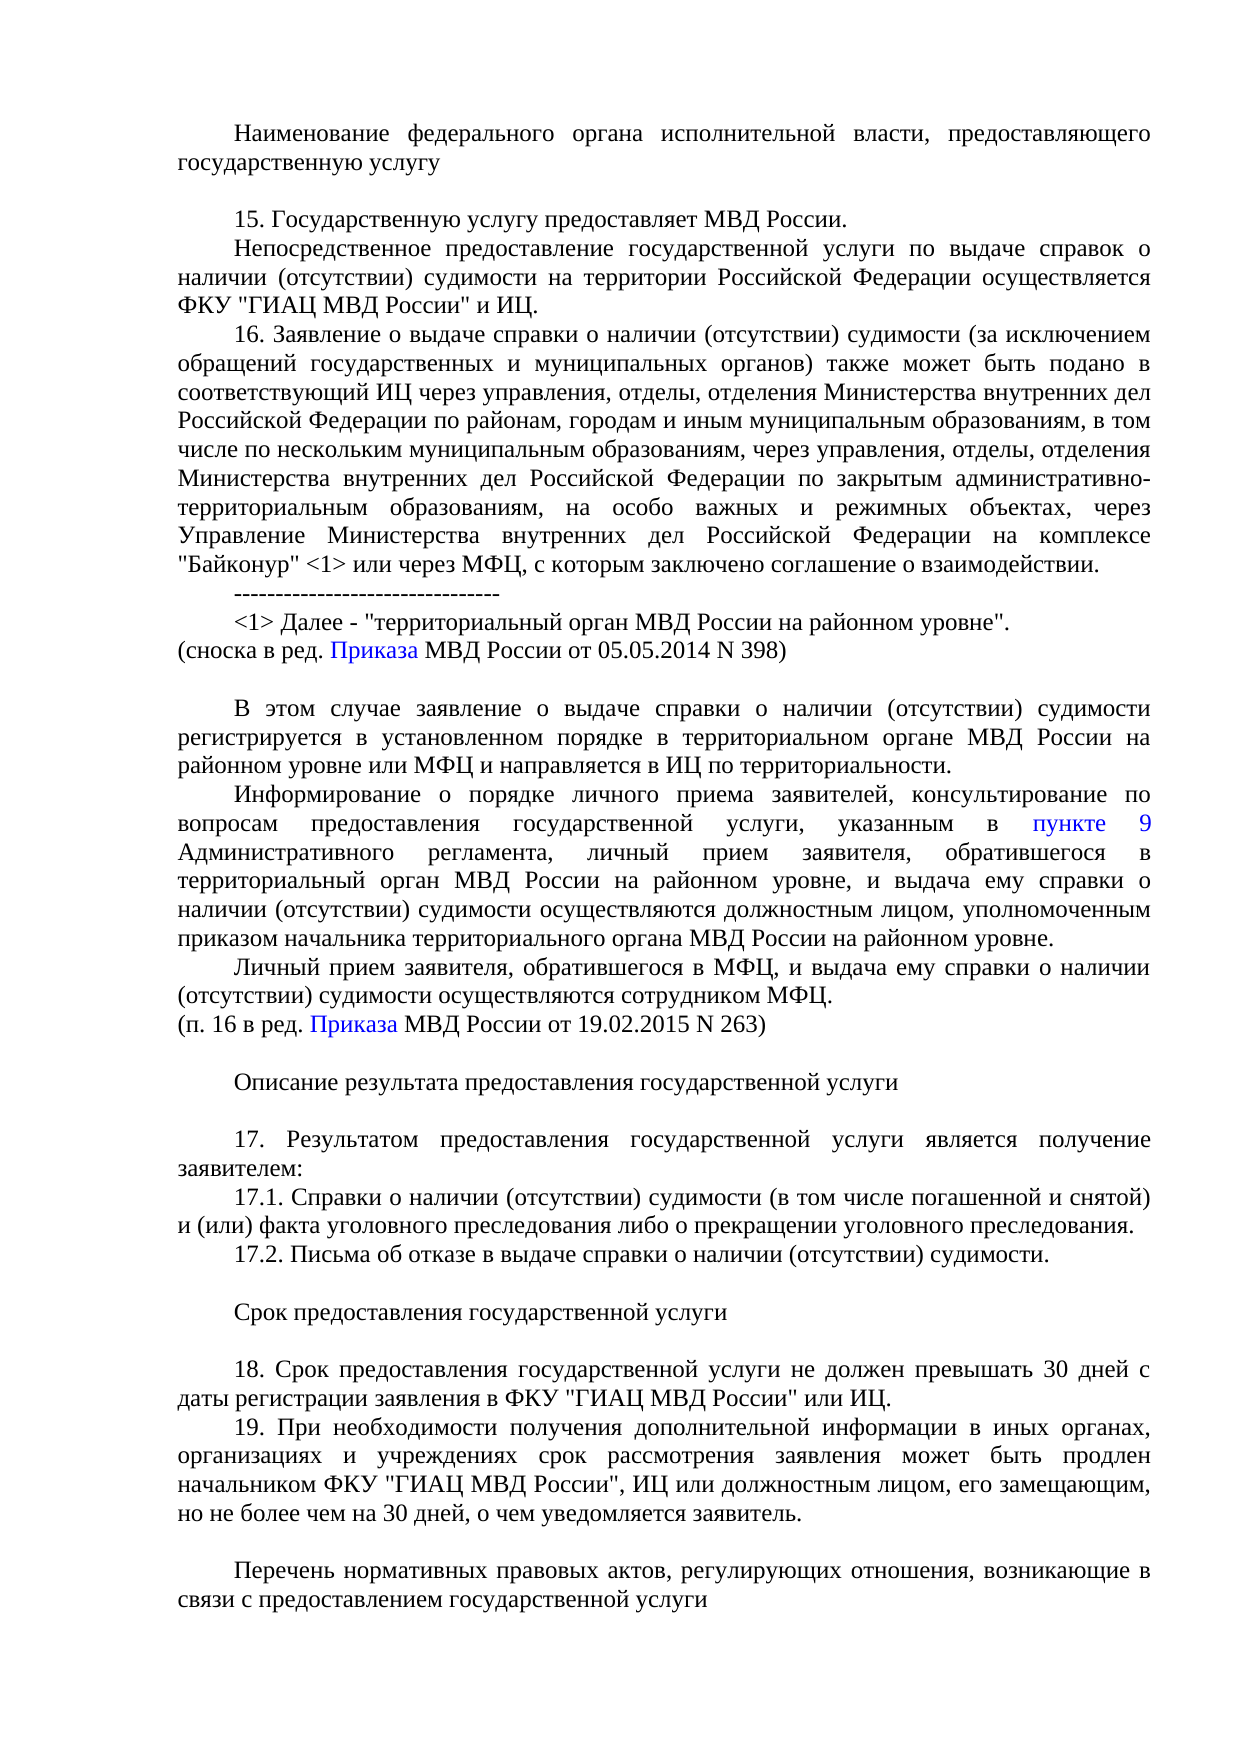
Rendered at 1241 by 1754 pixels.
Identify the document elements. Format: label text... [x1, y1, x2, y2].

text 16. Заявление о выдаче справки о наличии (отсутствии) судимости (за исключением обращений государственных и муниципальных органов) также может быть подано в соответствующий ИЦ через управления, отделы, отделения Министерства внутренних дел Российской Федерации по районам, городам и иным муниципальным образованиям, в том числе по нескольким муниципальным образованиям, через управления, отделы, отделения Министерства внутренних дел Российской Федерации по закрытым административно-территориальным образованиям, на особо важных и режимных объектах, через Управление Министерства внутренних дел Российской Федерации на комплексе "Байконур" <1> или через МФЦ, с которым заключено соглашение о взаимодействии. [177, 319, 1152, 578]
text 15. Государственную услугу предоставляет МВД России. [177, 204, 1152, 233]
text (п. 16 в ред. Приказа МВД России от 19.02.2015 N 263) [177, 1009, 1152, 1038]
text Наименование федерального органа исполнительной власти, предоставляющего государственную услугу [177, 118, 1152, 176]
text Информирование о порядке личного приема заявителей, консультирование по вопросам предоставления государственной услуги, указанным в пункте 9 Административного регламента, личный прием заявителя, обратившегося в территориальный орган МВД России на районном уровне, и выдача ему справки о наличии (отсутствии) судимости осуществляются должностным лицом, уполномоченным приказом начальника территориального органа МВД России на районном уровне. [177, 779, 1152, 952]
text <1> Далее - "территориальный орган МВД России на районном уровне". [177, 607, 1152, 636]
text Непосредственное предоставление государственной услуги по выдаче справок о наличии (отсутствии) судимости на территории Российской Федерации осуществляется ФКУ "ГИАЦ МВД России" и ИЦ. [177, 233, 1152, 319]
text Описание результата предоставления государственной услуги [177, 1067, 1152, 1096]
text Срок предоставления государственной услуги [177, 1297, 1152, 1326]
text 17.1. Справки о наличии (отсутствии) судимости (в том числе погашенной и снятой) и (или) факта уголовного преследования либо о прекращении уголовного преследования. [177, 1182, 1152, 1239]
text 18. Срок предоставления государственной услуги не должен превышать 30 дней с даты регистрации заявления в ФКУ "ГИАЦ МВД России" или ИЦ. [177, 1354, 1152, 1412]
text 17.2. Письма об отказе в выдаче справки о наличии (отсутствии) судимости. [177, 1239, 1152, 1268]
text 19. При необходимости получения дополнительной информации в иных органах, организациях и учреждениях срок рассмотрения заявления может быть продлен начальником ФКУ "ГИАЦ МВД России", ИЦ или должностным лицом, его замещающим, но не более чем на 30 дней, о чем уведомляется заявитель. [177, 1412, 1152, 1527]
text (сноска в ред. Приказа МВД России от 05.05.2014 N 398) [177, 636, 1152, 664]
text Личный прием заявителя, обратившегося в МФЦ, и выдача ему справки о наличии (отсутствии) судимости осуществляются сотрудником МФЦ. [177, 952, 1152, 1009]
text 17. Результатом предоставления государственной услуги является получение заявителем: [177, 1124, 1152, 1182]
text -------------------------------- [177, 578, 1152, 607]
text В этом случае заявление о выдаче справки о наличии (отсутствии) судимости регистрируется в установленном порядке в территориальном органе МВД России на районном уровне или МФЦ и направляется в ИЦ по территориальности. [177, 693, 1152, 779]
text Перечень нормативных правовых актов, регулирующих отношения, возникающие в связи с предоставлением государственной услуги [177, 1556, 1152, 1613]
